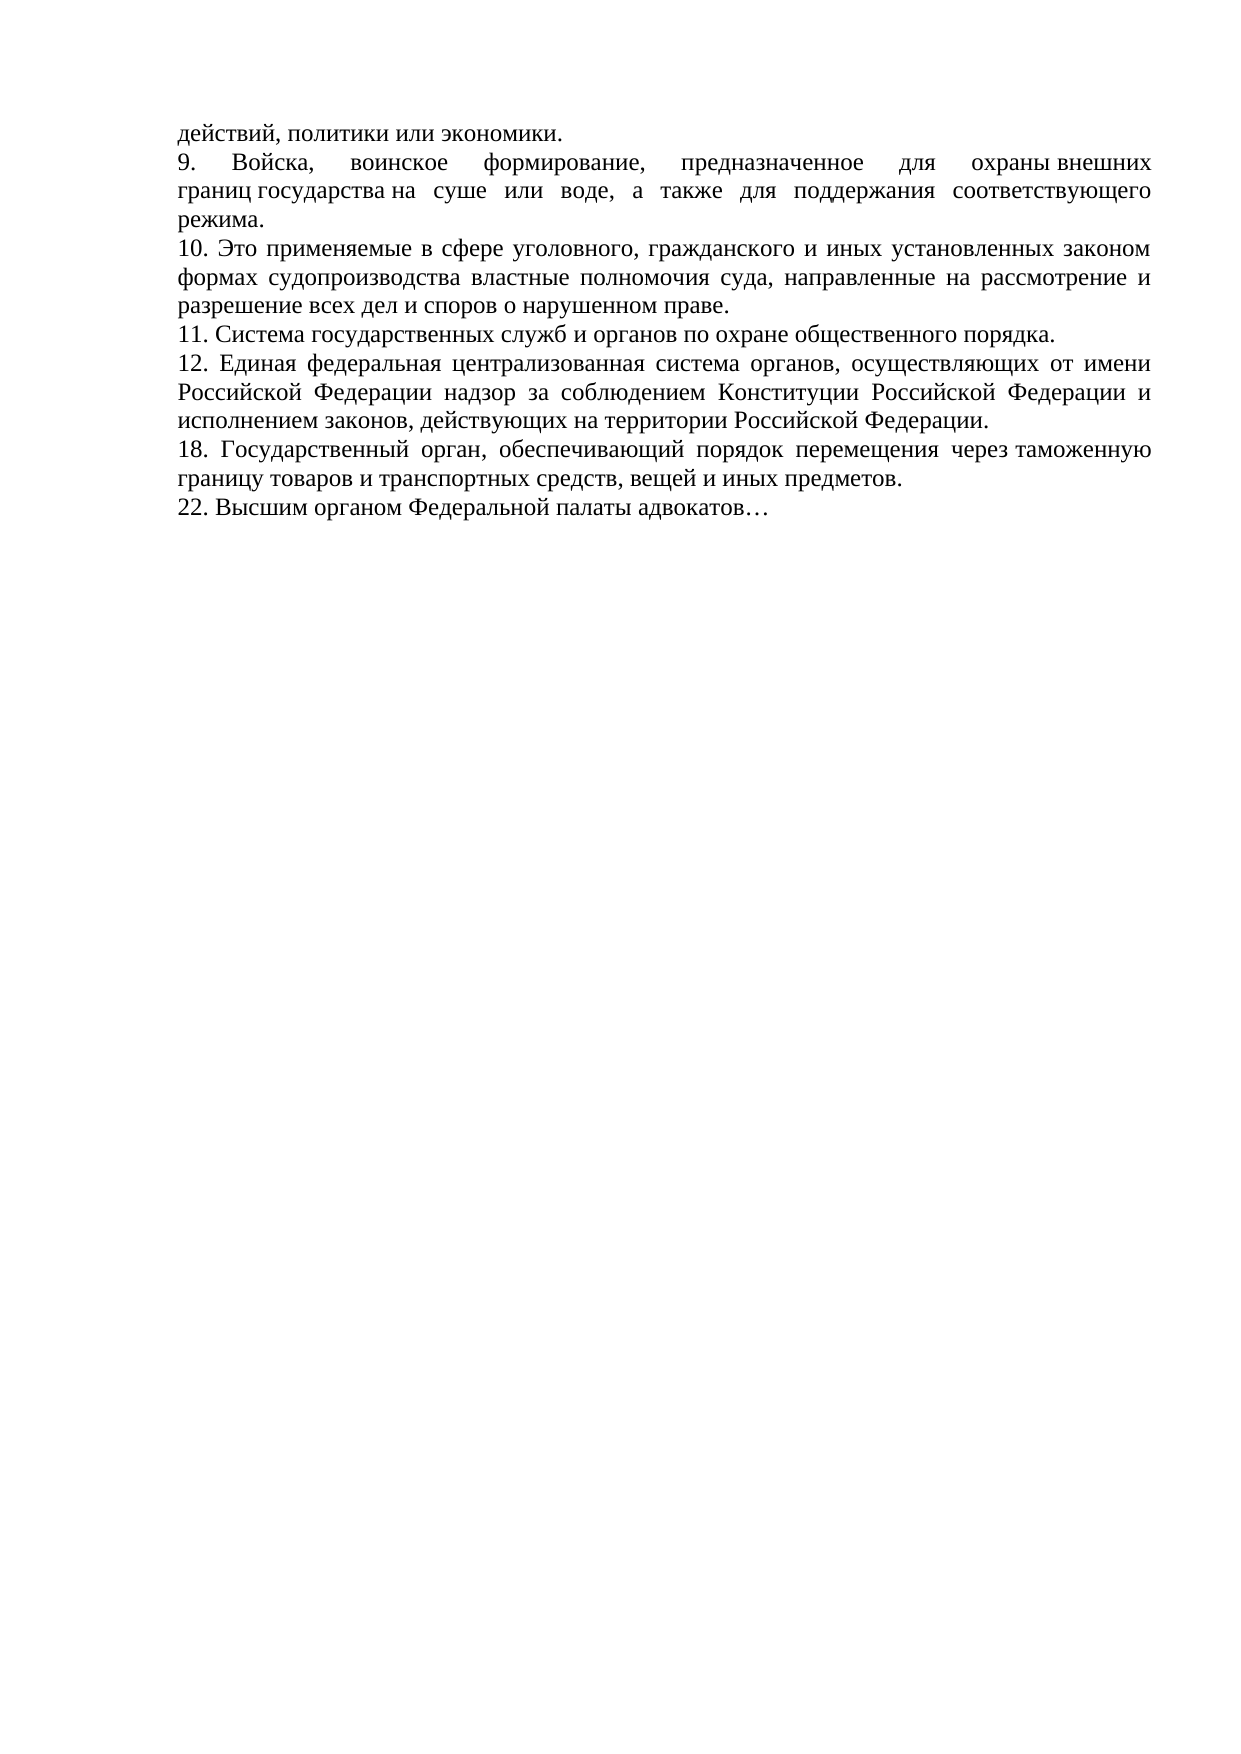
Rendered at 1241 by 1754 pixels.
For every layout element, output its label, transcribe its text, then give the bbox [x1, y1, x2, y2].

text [177, 118, 1152, 147]
text 22. Высшим органом Федеральной палаты адвокатов… [177, 492, 1152, 521]
text 11. Система государственных служб и органов по охране общественного порядка. [177, 319, 1152, 348]
text 10. Это применяемые в сфере уголовного, гражданского и иных установленных законом формах судопроизводства властные полномочия суда, направленные на рассмотрение и разрешение всех дел и споров о нарушенном праве. [177, 233, 1152, 319]
text 12. Единая федеральная централизованная система органов, осуществляющих от имени Российской Федерации надзор за соблюдением Конституции Российской Федерации и исполнением законов, действующих на территории Российской Федерации. [177, 348, 1152, 434]
text 9. Войска, воинское формирование, предназначенное для охраны внешних границ государства на суше или воде, а также для поддержания соответствующего режима. [177, 147, 1152, 233]
text 18. Государственный орган, обеспечивающий порядок перемещения через таможенную границу товаров и транспортных средств, вещей и иных предметов. [177, 434, 1152, 492]
